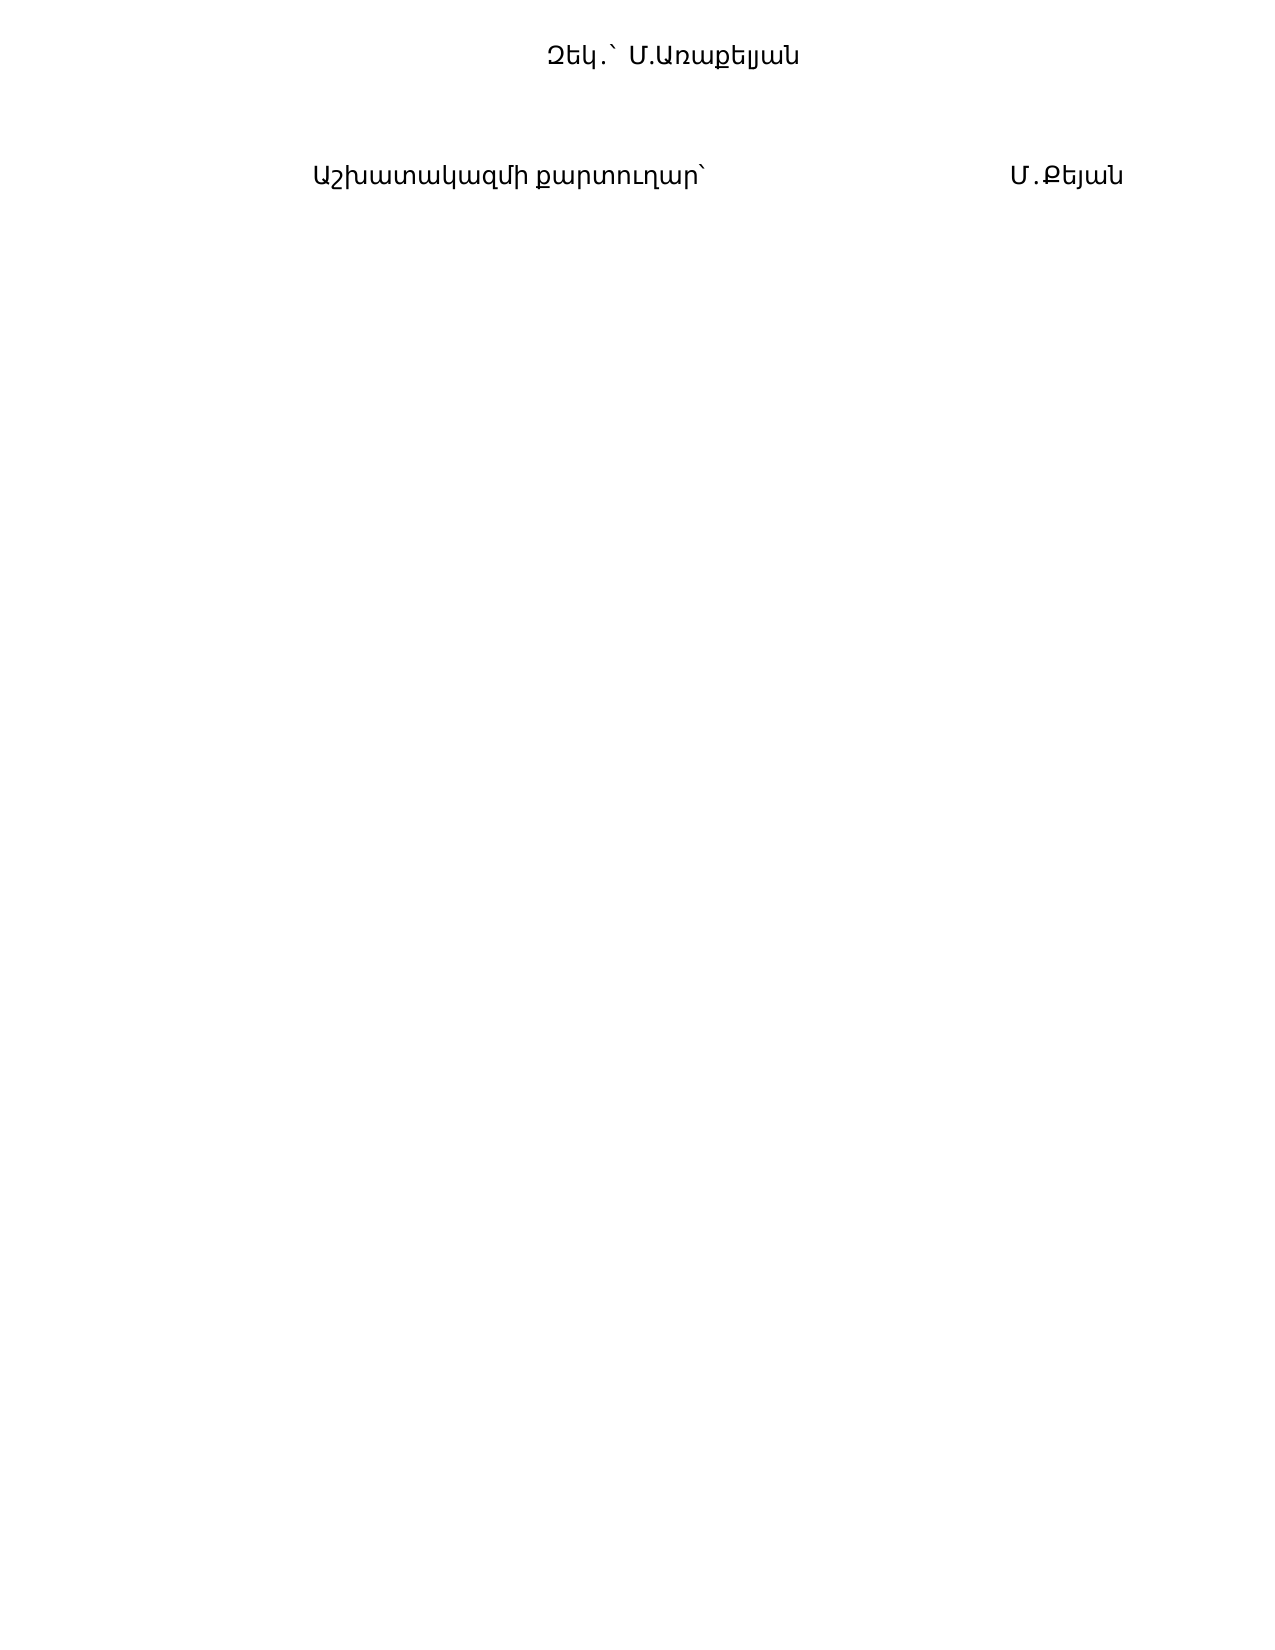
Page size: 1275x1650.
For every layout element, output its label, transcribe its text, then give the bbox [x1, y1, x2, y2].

text Զեկ․՝ Մ.Առաքելյան [150, 37, 1125, 72]
text Աշխատակազմի քարտուղար՝ Մ․Քեյան [150, 157, 1125, 192]
